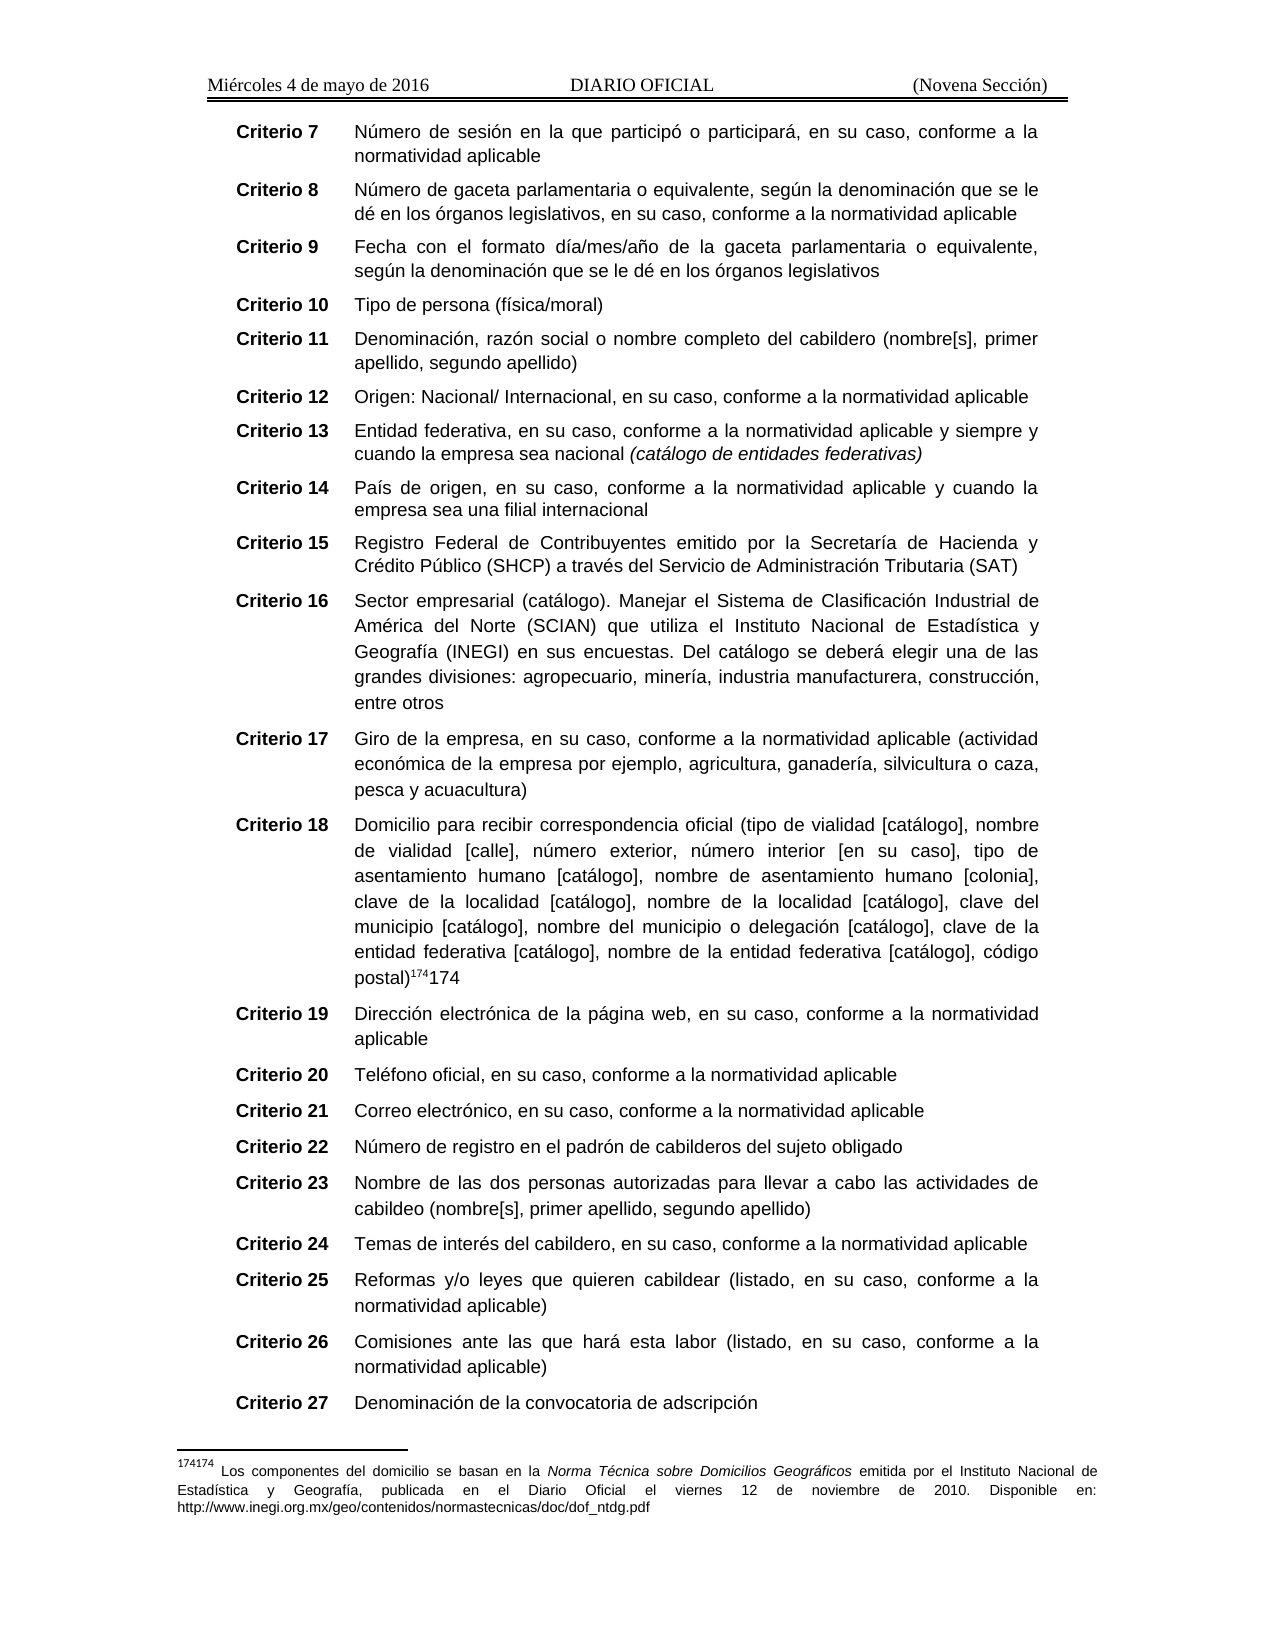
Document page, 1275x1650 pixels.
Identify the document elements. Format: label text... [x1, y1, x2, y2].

text Criterio 15 Registro Federal de Contribuyentes emitido por de Hacienda y Crédito Público (SHCP) a través del Servicio de Administración Tributaria (SAT) [236, 532, 1039, 577]
text Criterio 27 Denominación de la convocatoria de adscripción [236, 1389, 1039, 1414]
text Criterio 26 Comisiones ante las que hará esta labor (listado, en su caso, conforme a la normatividad aplicable) [236, 1328, 1039, 1379]
text Criterio 16 Sector empresarial (catálogo). Manejar el Sistema de Clasificación Industrial de América del Norte (SCIAN) que utiliza el Instituto Nacional de Estadística y Geografía (INEGI) en sus encuestas. Del catálogo se deberá elegir una de las grandes divisiones: agropecuario, minería, industria manufacturera, construcción, entre otros [236, 587, 1039, 714]
text Criterio 17 Giro de la empresa, en su caso, conforme a la normatividad aplicable (actividad económica de la empresa por ejemplo, agricultura, ganadería, silvicultura o caza, pesca y acuacultura) [236, 725, 1039, 801]
list Criterio 9 Fecha con el formato día/mes/año de la gaceta parlamentaria o equivalente, según la denominación que se le dé en los órganos legislativos [236, 235, 1039, 282]
text Criterio 19 Dirección electrónica de la página web, en su caso, conforme a la normatividad aplicable [236, 1000, 1039, 1051]
list Criterio 8 Número de gaceta parlamentaria o equivalente, según la denominación que se le dé en los órganos legislativos, en su caso, conforme a la normatividad aplicable [236, 178, 1039, 225]
text Criterio 13 Entidad federativa, en su caso, conforme a la normatividad aplicable y siempre y cuando la empresa sea nacional (catálogo de entidades federativas) [236, 418, 1039, 466]
text Criterio 14 País de origen, en su caso, conforme a la normatividad aplicable y cuando la empresa sea una filial internacional [236, 476, 1039, 521]
text Criterio 10 Tipo de persona (física/moral) [236, 293, 1039, 316]
list Criterio 21 Correo electrónico, en su caso, conforme a la normatividad aplicable [236, 1097, 1039, 1123]
text Criterio 7 Número de sesión en la que participó o participará, en su caso, conforme a la normatividad aplicable [236, 120, 1039, 167]
text Criterio 18 Domicilio para recibir correspondencia oficial (tipo de vialidad [catálogo], nombre de vialidad [calle], número exterior, número interior [en su caso], tipo de asentamiento humano [catálogo], nombre de asentamiento humano [colonia], clave de la localidad [catálogo], nombre de la localidad [catálogo], clave del municipio [catálogo], nombre del municipio o delegación [catálogo], clave de la entidad federativa [catálogo], nombre de la entidad federativa [catálogo], código postal)174 [236, 812, 1039, 989]
text Criterio 12 Origen: Nacional/ Internacional, en su caso, conforme a la normatividad aplicable [236, 384, 1039, 408]
text Criterio 11 Denominación, razón social o nombre completo del cabildero (nombre[s], primer apellido, segundo apellido) [236, 327, 1039, 374]
text Criterio 23 Nombre de las dos personas autorizadas para llevar a cabo las actividades de cabildeo (nombre[s], primer apellido, segundo apellido) [236, 1169, 1039, 1220]
list Criterio 20 Teléfono oficial, en su caso, conforme a la normatividad aplicable [236, 1061, 1039, 1087]
list Criterio 22 Número de registro en el padrón de cabilderos del sujeto obligado [236, 1133, 1039, 1159]
text Criterio 25 Reformas y/o leyes que quieren cabildear (listado, en su caso, conforme a la normatividad aplicable) [236, 1266, 1039, 1317]
text Criterio 24 Temas de interés del cabildero, en su caso, conforme a la normatividad aplicable [236, 1231, 1039, 1256]
